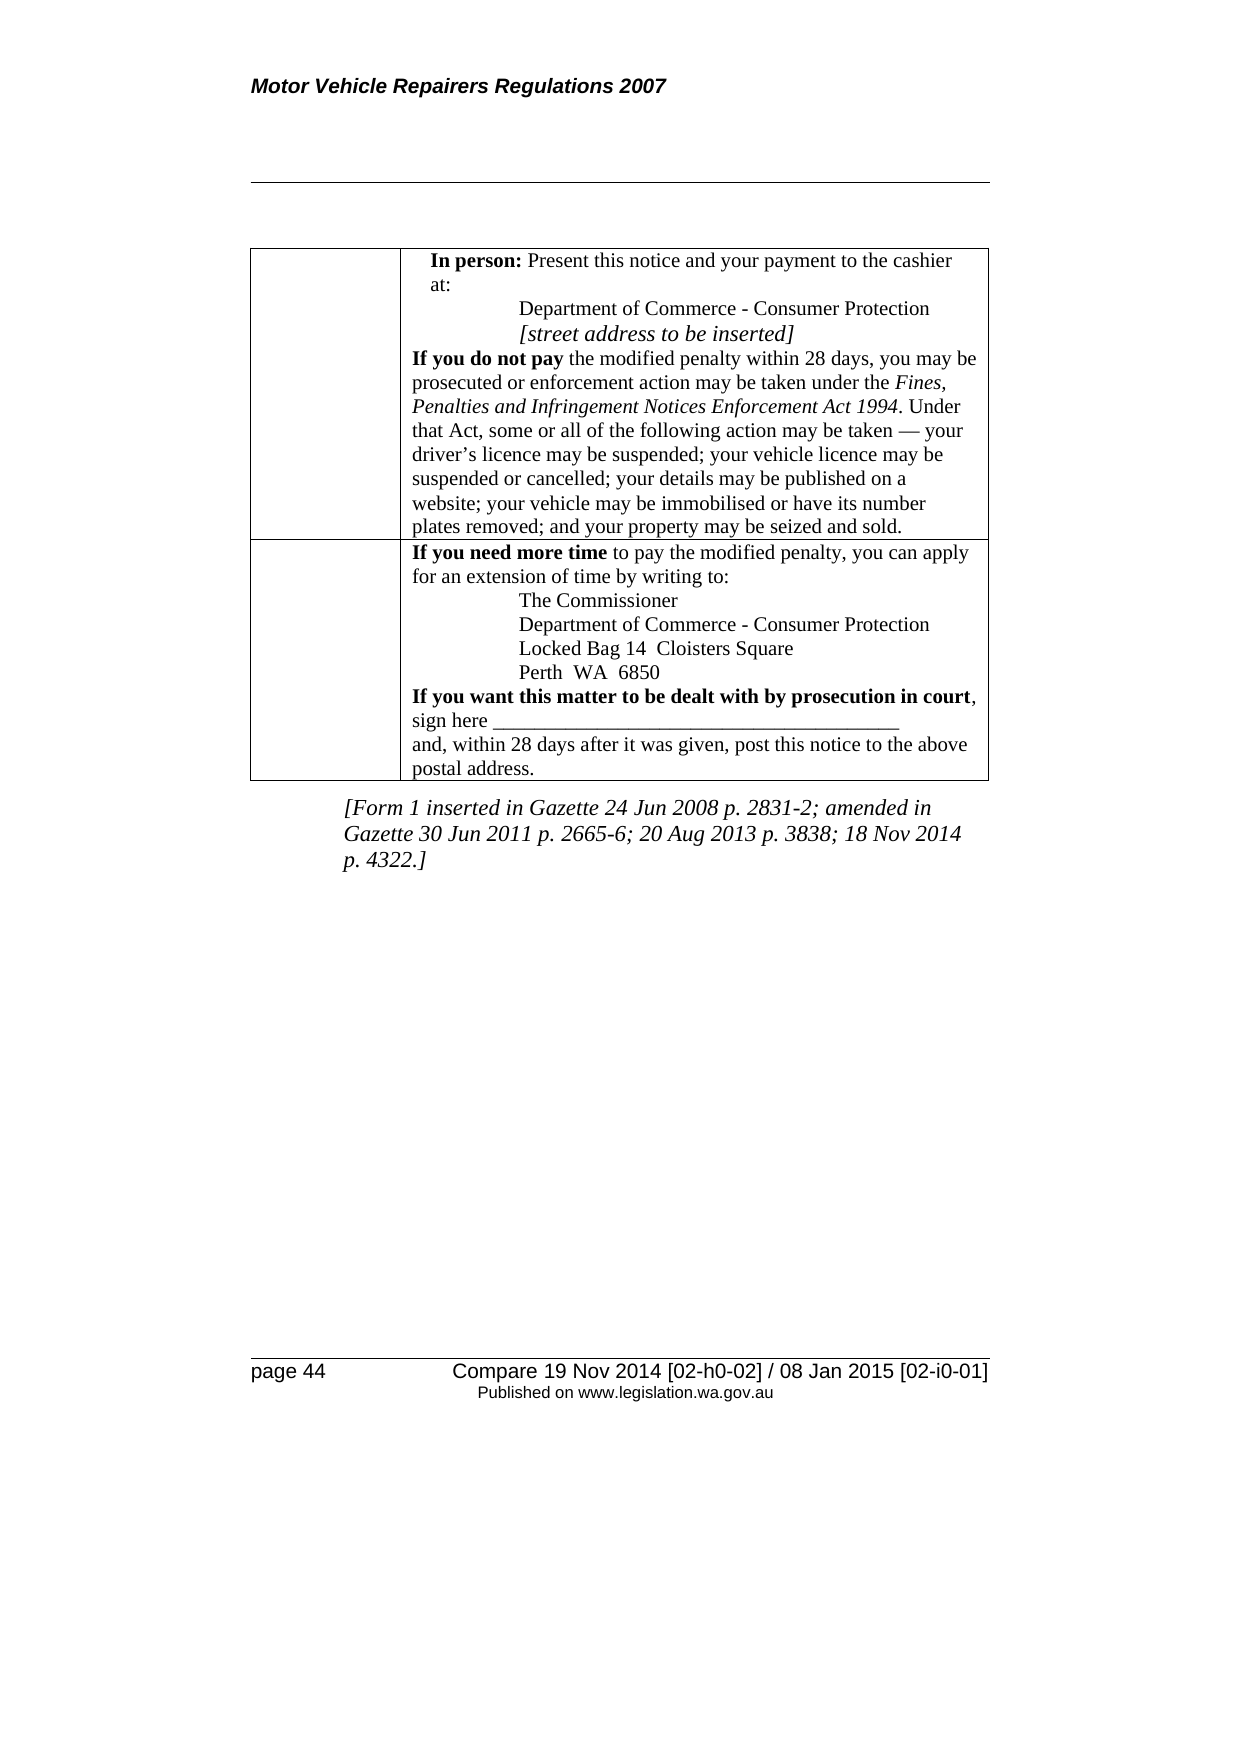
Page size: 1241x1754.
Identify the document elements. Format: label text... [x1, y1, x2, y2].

table_cell [251, 540, 400, 780]
table_cell In person: Present this notice and your payment to the cashier at: Department of Commerce - Consumer Protection [street address to be inserted] If you do not pay the modified penalty within 28 days, you may be prosecuted or enforcement action may be taken under the Fines, Penalties and Infringement Notices Enforcement Act 1994. Under that Act, some or all of the following action may be taken — your driver’s licence may be suspended; your vehicle licence may be suspended or cancelled; your details may be published on a website; your vehicle may be immobilised or have its number plates removed; and your property may be seized and sold. [401, 249, 988, 538]
table_cell [251, 249, 400, 538]
text [Form 1 inserted in Gazette 24 Jun 2008 p. 2831-2; amended in Gazette 30 Jun 2011 p. 2665-6; 20 Aug 2013 p. 3838; 18 Nov 2014 p. 4322.] [251, 794, 990, 873]
table_cell If you need more time to pay the modified penalty, you can apply for an extension of time by writing to: The Commissioner Department of Commerce - Consumer Protection Locked Bag 6850 If you want this matter to be dealt with by prosecution in court, sign here _______________________________________ and, within 28 days after it was given, post this notice to the above postal address. [401, 540, 988, 780]
